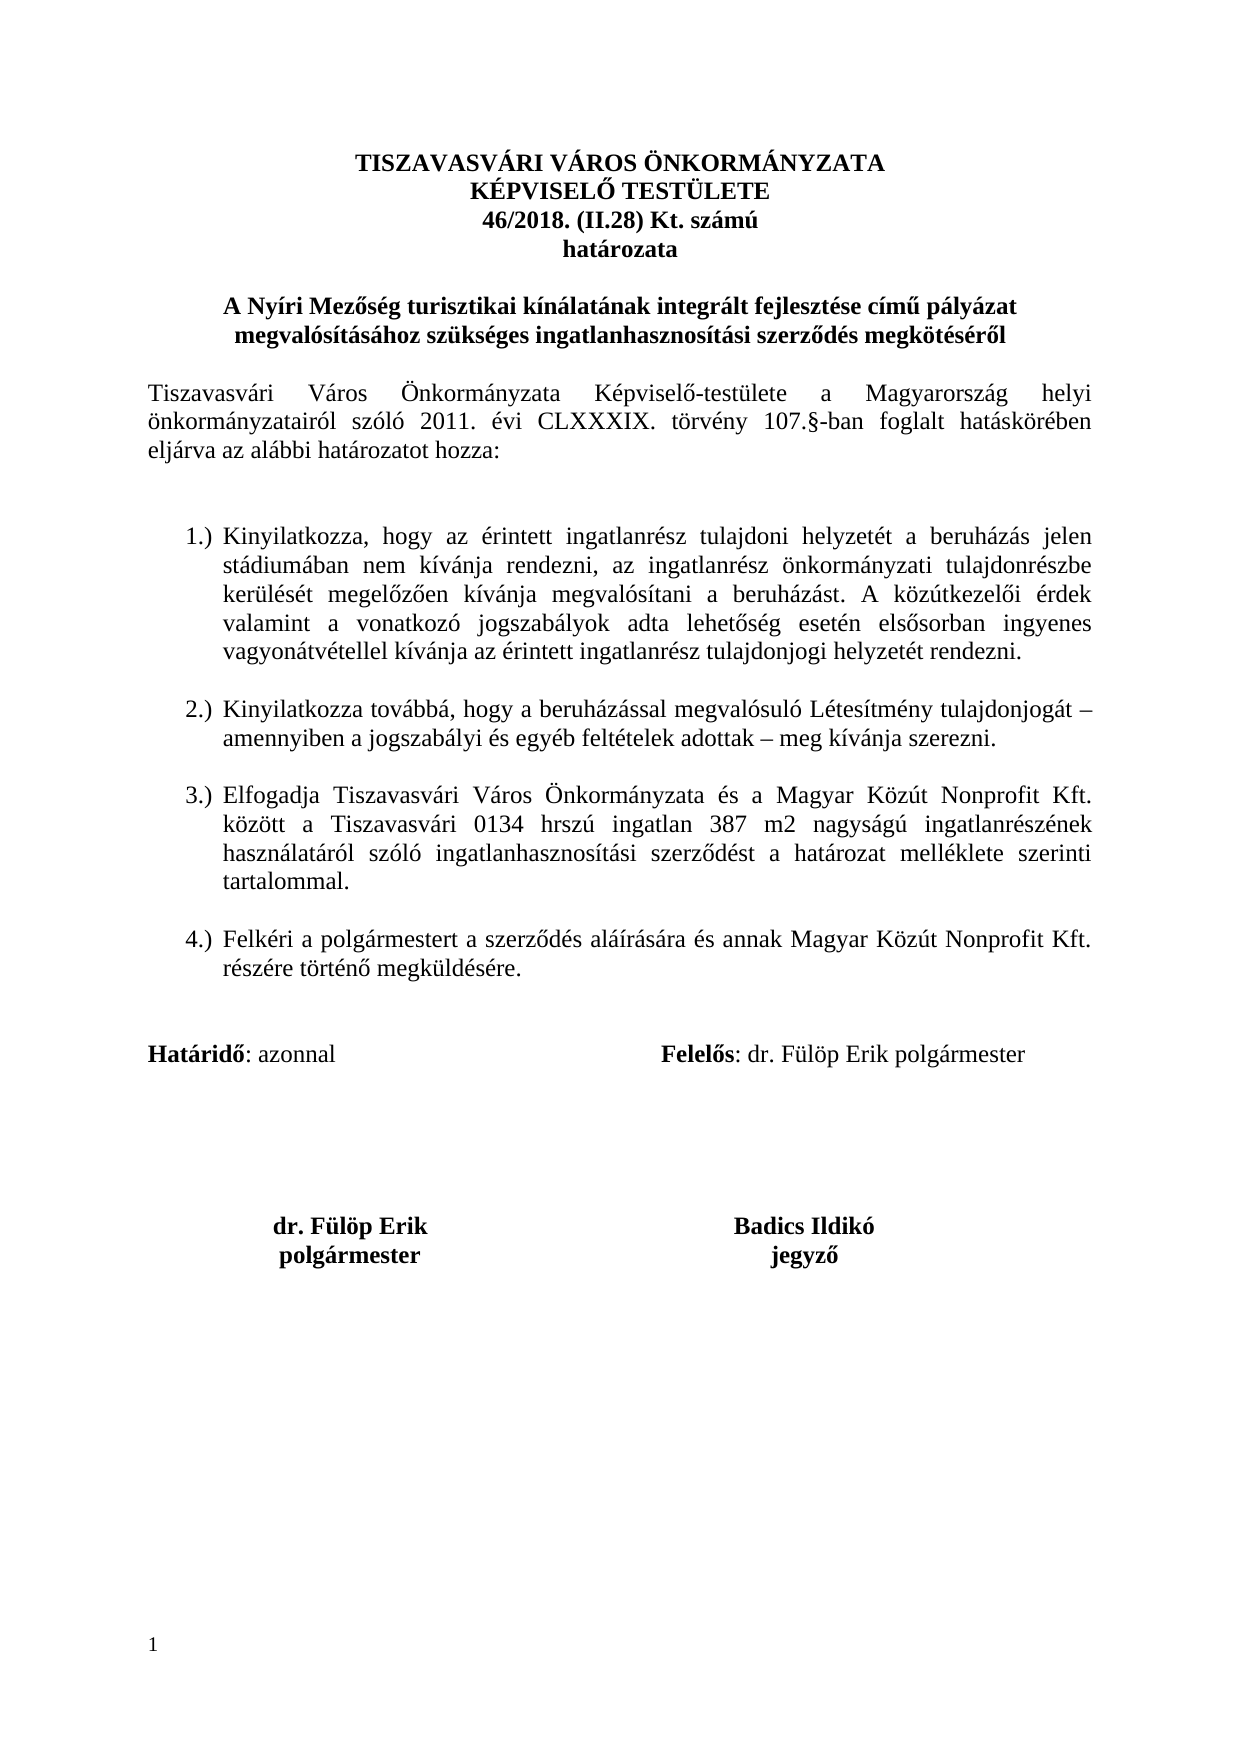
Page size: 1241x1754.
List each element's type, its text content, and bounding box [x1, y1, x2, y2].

list Kinyilatkozza továbbá, hogy a beruházással megvalósuló Létesítmény tulajdonjogát –amennyiben a jogszabályi és egyéb feltételek adottak – meg kívánja szerezni. [185, 694, 1093, 751]
text A Nyíri Mezőség turisztikai kínálatának integrált fejlesztése című pályázat megvalósításához szükséges ingatlanhasznosítási szerződés megkötéséről [148, 291, 1093, 349]
text 46/2018. (II.28) Kt. számú [148, 205, 1093, 234]
list Kinyilatkozza, hogy az érintett ingatlanrész tulajdoni helyzetét a beruházás jelen stádiumában nem kívánja rendezni, az ingatlanrész önkormányzati tulajdonrészbe kerülését megelőzően kívánja megvalósítani a beruházást. A közútkezelői érdek valamint a vonatkozó jogszabályok adta lehetőség esetén elsősorban ingyenes vagyonátvétellel kívánja az érintett ingatlanrész tulajdonjogi helyzetét rendezni. [185, 521, 1093, 665]
text határozata [148, 234, 1093, 263]
text Tiszavasvári Város Önkormányzata Képviselő-testülete a Magyarország helyi önkormányzatairól szóló 2011. évi CLXXXIX. törvény 107.§-ban foglalt hatáskörében eljárva az alábbi határozatot hozza: [148, 378, 1093, 464]
text polgármester jegyző [148, 1240, 1093, 1269]
text dr. Fülöp Erik Badics Ildikó [148, 1211, 1093, 1240]
list Felkéri a polgármestert a szerződés aláírására és annak Magyar Közút Nonprofit Kft. részére történő megküldésére. [185, 924, 1093, 981]
text KÉPVISELŐ TESTÜLETE [148, 176, 1093, 205]
list Elfogadja Tiszavasvári Város Önkormányzata és a Magyar Közút Nonprofit Kft. között a Tiszavasvári 0134 hrszú ingatlan 387 m2 nagyságú ingatlanrészének használatáról szóló ingatlanhasznosítási szerződést a határozat melléklete szerinti tartalommal. [185, 780, 1093, 895]
text Határidő: azonnal Felelős: dr. Fülöp Erik polgármester [148, 1039, 1093, 1068]
text TISZAVASVÁRI VÁROS ÖNKORMÁNYZATA [148, 148, 1093, 176]
